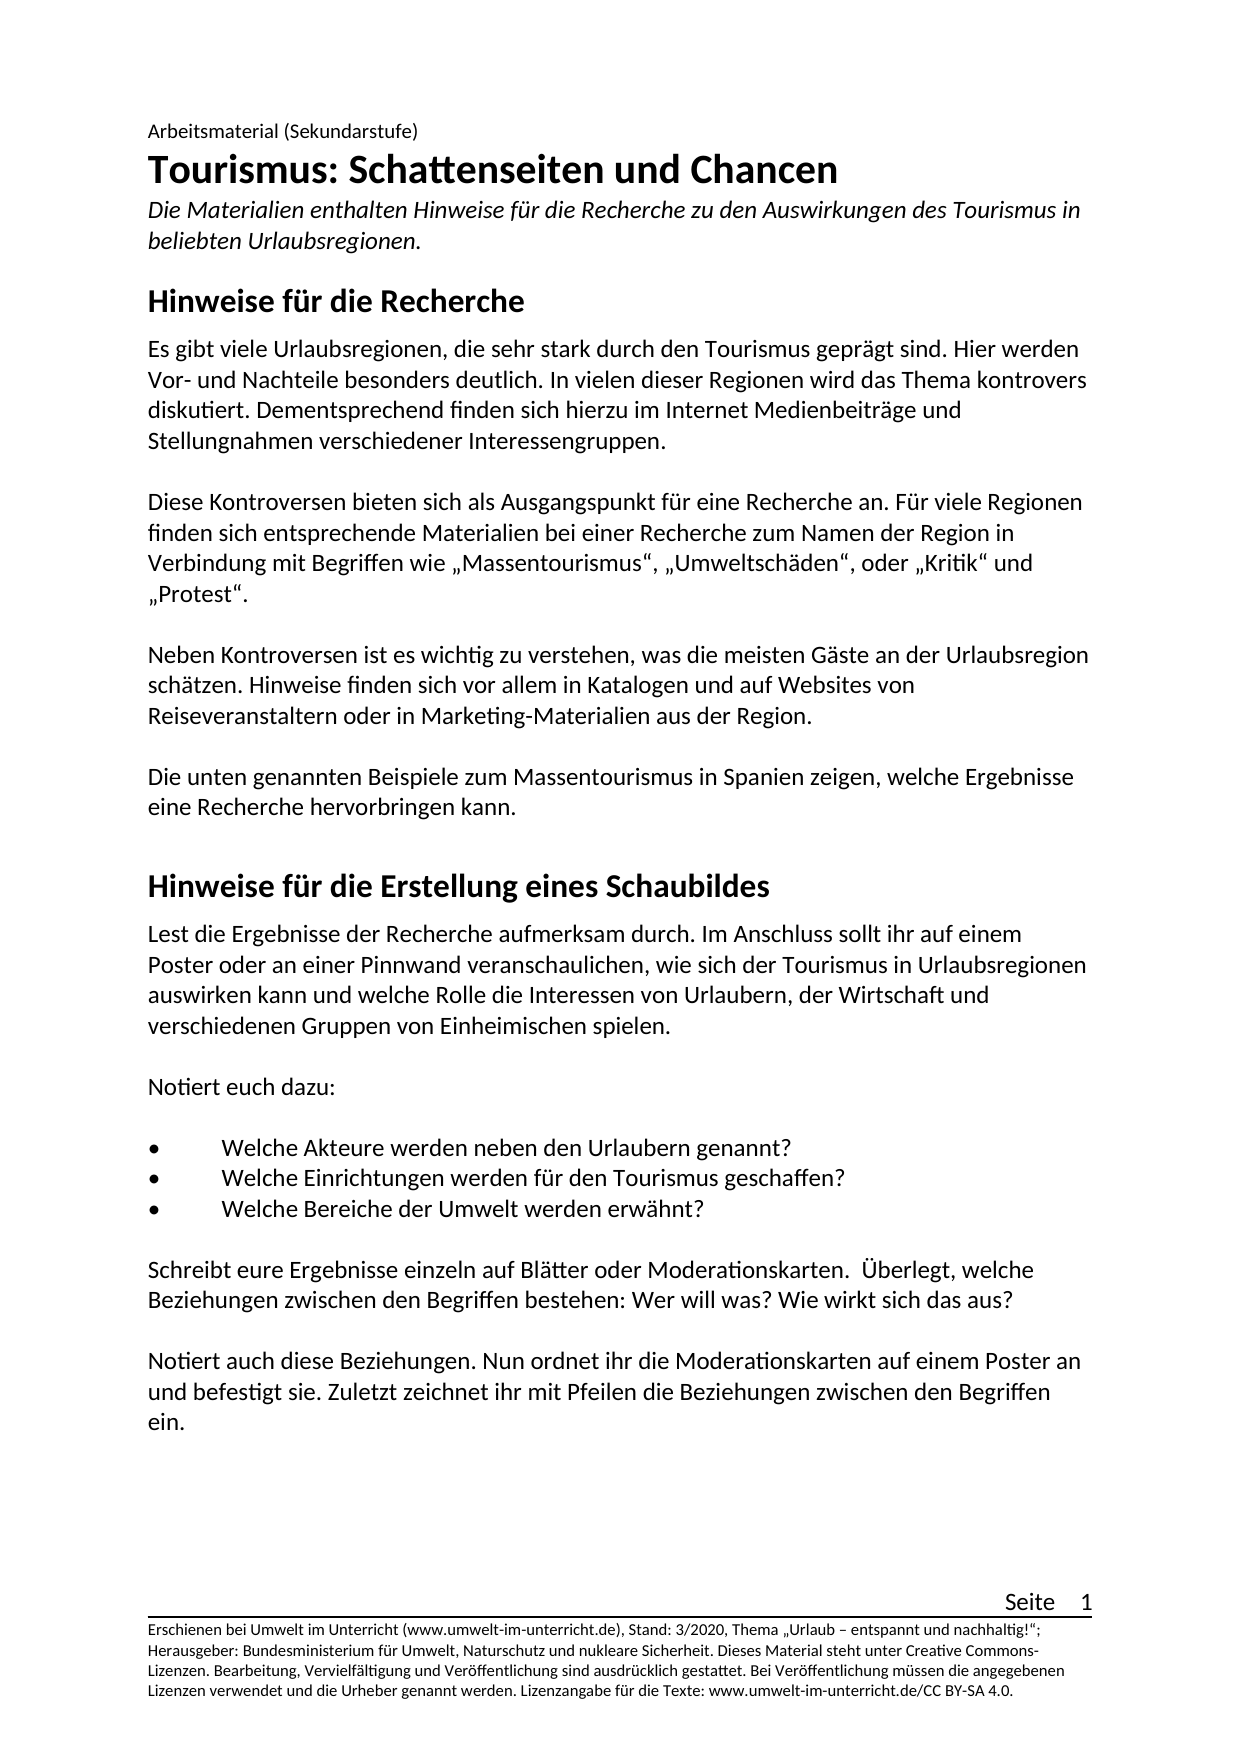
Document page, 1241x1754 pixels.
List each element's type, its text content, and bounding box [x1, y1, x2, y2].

text Die Materialien enthalten Hinweise für die Recherche zu den Auswirkungen des Tourismus in beliebten Urlaubsregionen. [148, 194, 1092, 255]
text Schreibt eure Ergebnisse einzeln auf Blätter oder Moderationskarten. Überlegt, welche Beziehungen zwischen den Begriffen bestehen: Wer will was? Wie wirkt sich das aus? [148, 1254, 1092, 1315]
text • Welche Einrichtungen werden für den Tourismus geschaffen? [148, 1162, 1092, 1193]
subtitle Tourismus: Schattenseiten und Chancen [148, 143, 1092, 194]
text Neben Kontroversen ist es wichtig zu verstehen, was die meisten Gäste an der Urlaubsregion schätzen. Hinweise finden sich vor allem in Katalogen und auf Websites von Reiseveranstaltern oder in Marketing-Materialien aus der Region. [148, 639, 1092, 730]
text Arbeitsmaterial (Sekundarstufe) [148, 118, 1092, 143]
text Es gibt viele Urlaubsregionen, die sehr stark durch den Tourismus geprägt sind. Hier werden Vor- und Nachteile besonders deutlich. In vielen dieser Regionen wird das Thema kontrovers diskutiert. Dementsprechend finden sich hierzu im Internet Medienbeiträge und Stellungnahmen verschiedener Interessengruppen. [148, 334, 1092, 456]
text • Welche Akteure werden neben den Urlaubern genannt? [148, 1132, 1092, 1162]
text Die unten genannten Beispiele zum Massentourismus in Spanien zeigen, welche Ergebnisse eine Recherche hervorbringen kann. [148, 761, 1092, 822]
subtitle Hinweise für die Recherche [148, 280, 1092, 321]
text • Welche Bereiche der Umwelt werden erwähnt? [148, 1193, 1092, 1223]
text Notiert auch diese Beziehungen. Nun ordnet ihr die Moderationskarten auf einem Poster an und befestigt sie. Zuletzt zeichnet ihr mit Pfeilen die Beziehungen zwischen den Begriffen ein. [148, 1346, 1092, 1437]
text Notiert euch dazu: [148, 1071, 1092, 1101]
text Diese Kontroversen bieten sich als Ausgangspunkt für eine Recherche an. Für viele Regionen finden sich entsprechende Materialien bei einer Recherche zum Namen der Region in Verbindung mit Begriffen wie „Massentourismus“, „Umweltschäden“, oder „Kritik“ und „Protest“. [148, 486, 1092, 608]
text Lest die Ergebnisse der Recherche aufmerksam durch. Im Anschluss sollt ihr auf einem Poster oder an einer Pinnwand veranschaulichen, wie sich der Tourismus in Urlaubsregionen auswirken kann und welche Rolle die Interessen von Urlaubern, der Wirtschaft und verschiedenen Gruppen von Einheimischen spielen. [148, 918, 1092, 1040]
subtitle Hinweise für die Erstellung eines Schaubildes [148, 865, 1092, 906]
